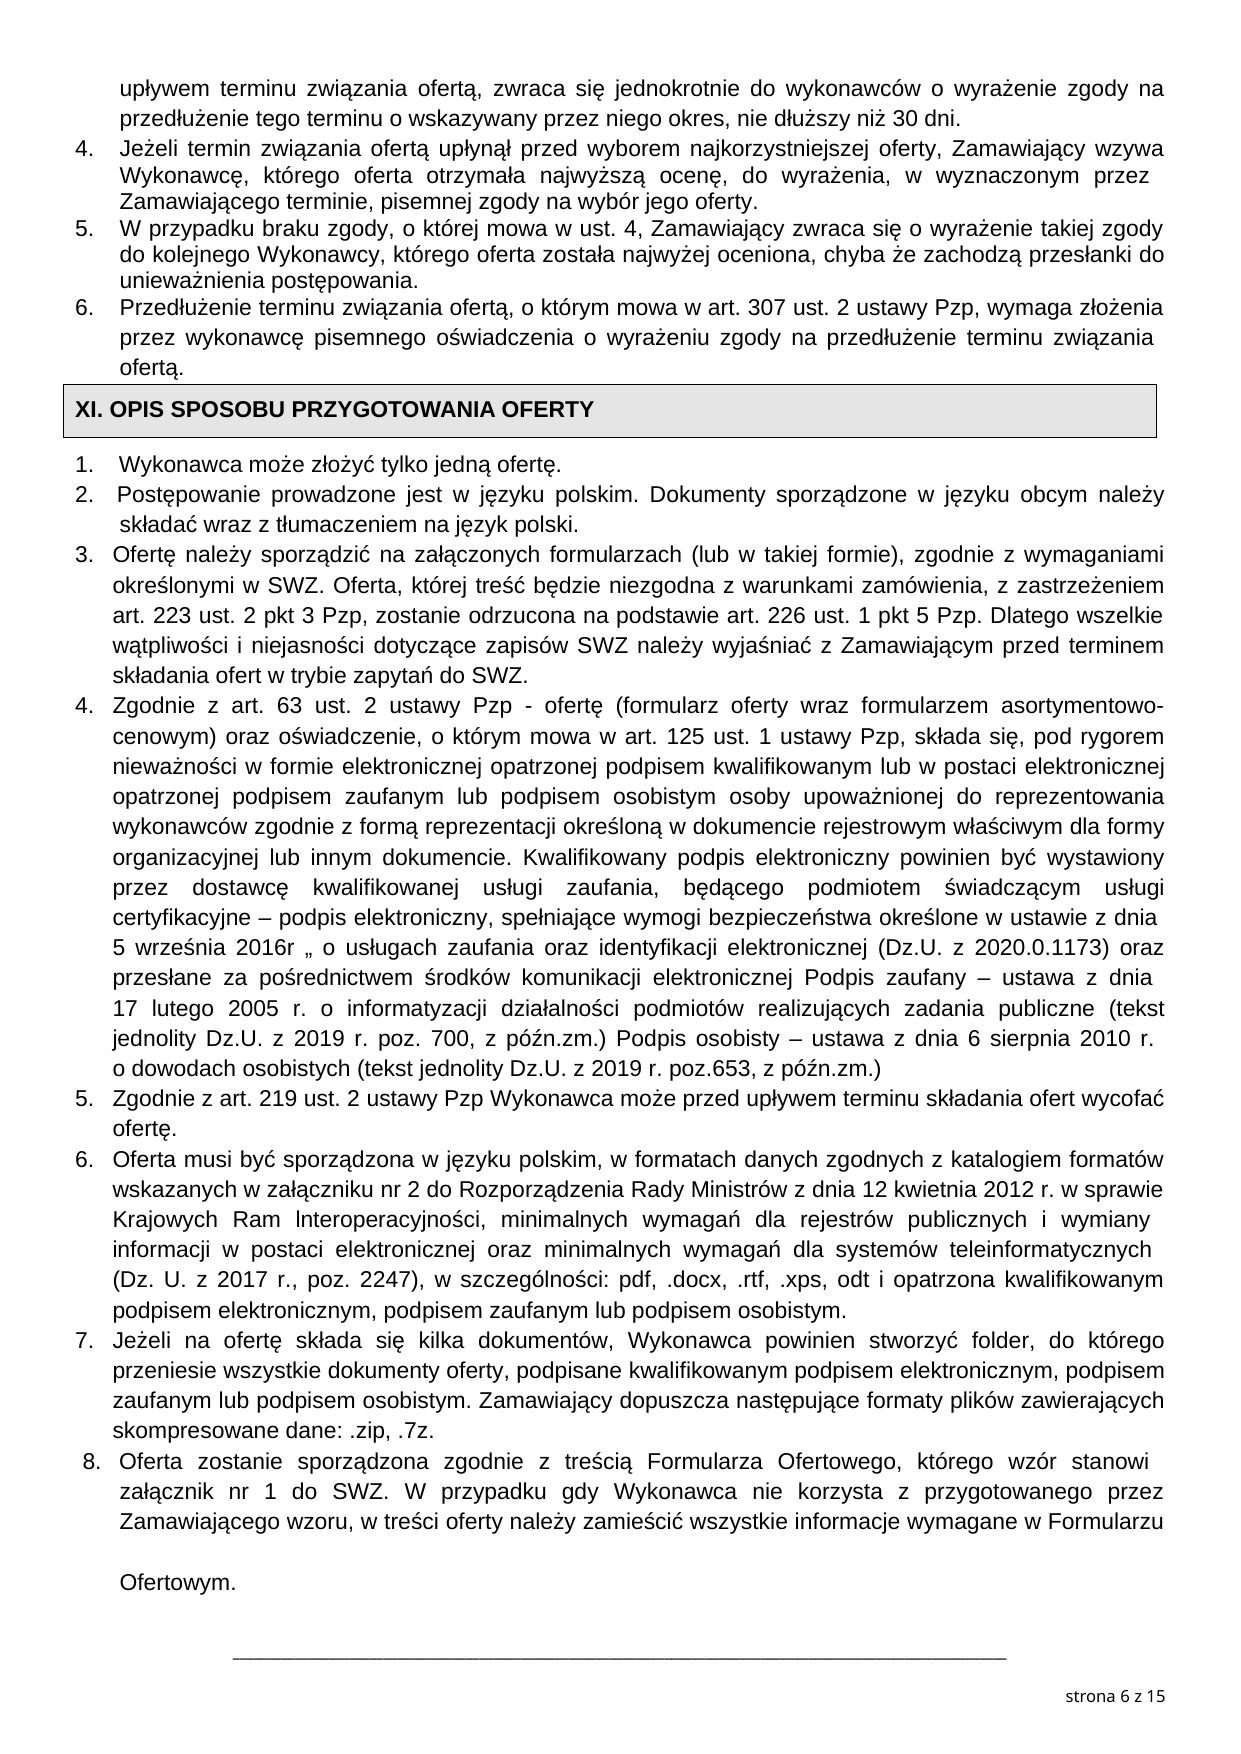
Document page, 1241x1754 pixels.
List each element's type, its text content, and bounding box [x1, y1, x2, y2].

list Oferta musi być sporządzona w języku polskim, w formatach danych zgodnych z katalogiem formatów wskazanych w załączniku nr 2 do Rozporządzenia Rady Ministrów z dnia 12 kwietnia 2012 r. w sprawie Krajowych Ram lnteroperacyjności, minimalnych wymagań dla rejestrów publicznych i wymiany informacji w postaci elektronicznej oraz minimalnych wymagań dla systemów teleinformatycznych (Dz. U. z 2017 r., poz. 2247), w szczególności: pdf, .docx, .rtf, .xps, odt i opatrzona kwalifikowanym podpisem elektronicznym, podpisem zaufanym lub podpisem osobistym. [75, 1146, 1165, 1323]
list Wykonawca może złożyć tylko jedną ofertę. [75, 451, 1165, 477]
list Jeżeli na ofertę składa się kilka dokumentów, Wykonawca powinien stworzyć folder, do którego przeniesie wszystkie dokumenty oferty, podpisane kwalifikowanym podpisem elektronicznym, podpisem zaufanym lub podpisem osobistym. Zamawiający dopuszcza następujące formaty plików zawierających skompresowane dane: .zip, .7z. [75, 1327, 1165, 1444]
list Jeżeli termin związania ofertą upłynął przed wyborem najkorzystniejszej oferty, Zamawiający wzywa Wykonawcę, którego oferta otrzymała najwyższą ocenę, do wyrażenia, w wyznaczonym przez Zamawiającego terminie, pisemnej zgody na wybór jego oferty. [75, 135, 1165, 214]
list Ofertę należy sporządzić na załączonych formularzach (lub w takiej formie), zgodnie z wymaganiami określonymi w SWZ. Oferta, której treść będzie niezgodna z warunkami zamówienia, z zastrzeżeniem art. 223 ust. 2 pkt 3 Pzp, zostanie odrzucona na podstawie art. 226 ust. 1 pkt 5 Pzp. Dlatego wszelkie wątpliwości i niejasności dotyczące zapisów SWZ należy wyjaśniać z Zamawiającym przed terminem składania ofert w trybie zapytań do SWZ. [75, 541, 1165, 689]
list Oferta zostanie sporządzona zgodnie z treścią Formularza Ofertowego, którego wzór stanowi załącznik nr 1 do SWZ. W przypadku gdy Wykonawca nie korzysta z przygotowanego przez Zamawiającego wzoru, w treści oferty należy zamieścić wszystkie informacje wymagane w Formularzu Ofertowym. [82, 1448, 1165, 1595]
list Postępowanie prowadzone jest w języku polskim. Dokumenty sporządzone w języku obcym należy składać wraz z tłumaczeniem na język polski. [75, 481, 1165, 538]
list W przypadku braku zgody, o której mowa w ust. 4, Zamawiający zwraca się o wyrażenie takiej zgody do kolejnego Wykonawcy, którego oferta została najwyżej oceniona, chyba że zachodzą przesłanki do unieważnienia postępowania. [75, 214, 1165, 293]
list Zgodnie z art. 219 ust. 2 ustawy Pzp Wykonawca może przed upływem terminu składania ofert wycofać ofertę. [75, 1085, 1165, 1142]
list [75, 75, 1165, 132]
list Przedłużenie terminu związania ofertą, o którym mowa w art. 307 ust. 2 ustawy Pzp, wymaga złożenia przez wykonawcę pisemnego oświadczenia o wyrażeniu zgody na przedłużenie terminu związania ofertą. [75, 293, 1165, 380]
table_header XI. OPIS SPOSOBU PRZYGOTOWANIA OFERTY [64, 385, 1156, 437]
list Zgodnie z art. 63 ust. 2 ustawy Pzp - ofertę (formularz oferty wraz formularzem asortymentowo-cenowym) oraz oświadczenie, o którym mowa w art. 125 ust. 1 ustawy Pzp, składa się, pod rygorem nieważności w formie elektronicznej opatrzonej podpisem kwalifikowanym lub w postaci elektronicznej opatrzonej podpisem zaufanym lub podpisem osobistym osoby upoważnionej do reprezentowania wykonawców zgodnie z formą reprezentacji określoną w dokumencie rejestrowym właściwym dla formy organizacyjnej lub innym dokumencie. Kwalifikowany podpis elektroniczny powinien być wystawiony przez dostawcę kwalifikowanej usługi zaufania, będącego podmiotem świadczącym usługi certyfikacyjne – podpis elektroniczny, spełniające wymogi bezpieczeństwa określone w ustawie z dnia 5 września 2016r „ o usługach zaufania oraz identyfikacji elektronicznej (Dz.U. z 2020.0.1173) oraz przesłane za pośrednictwem środków komunikacji elektronicznej Podpis zaufany – ustawa z dnia 17 lutego 2005 r. o informatyzacji działalności podmiotów realizujących zadania publiczne (tekst jednolity Dz.U. z 2019 r. poz. 700, z późn.zm.) Podpis osobisty – ustawa z dnia 6 sierpnia 2010 r. o dowodach osobistych (tekst jednolity Dz.U. z 2019 r. poz.653, z późn.zm.) [75, 692, 1165, 1081]
